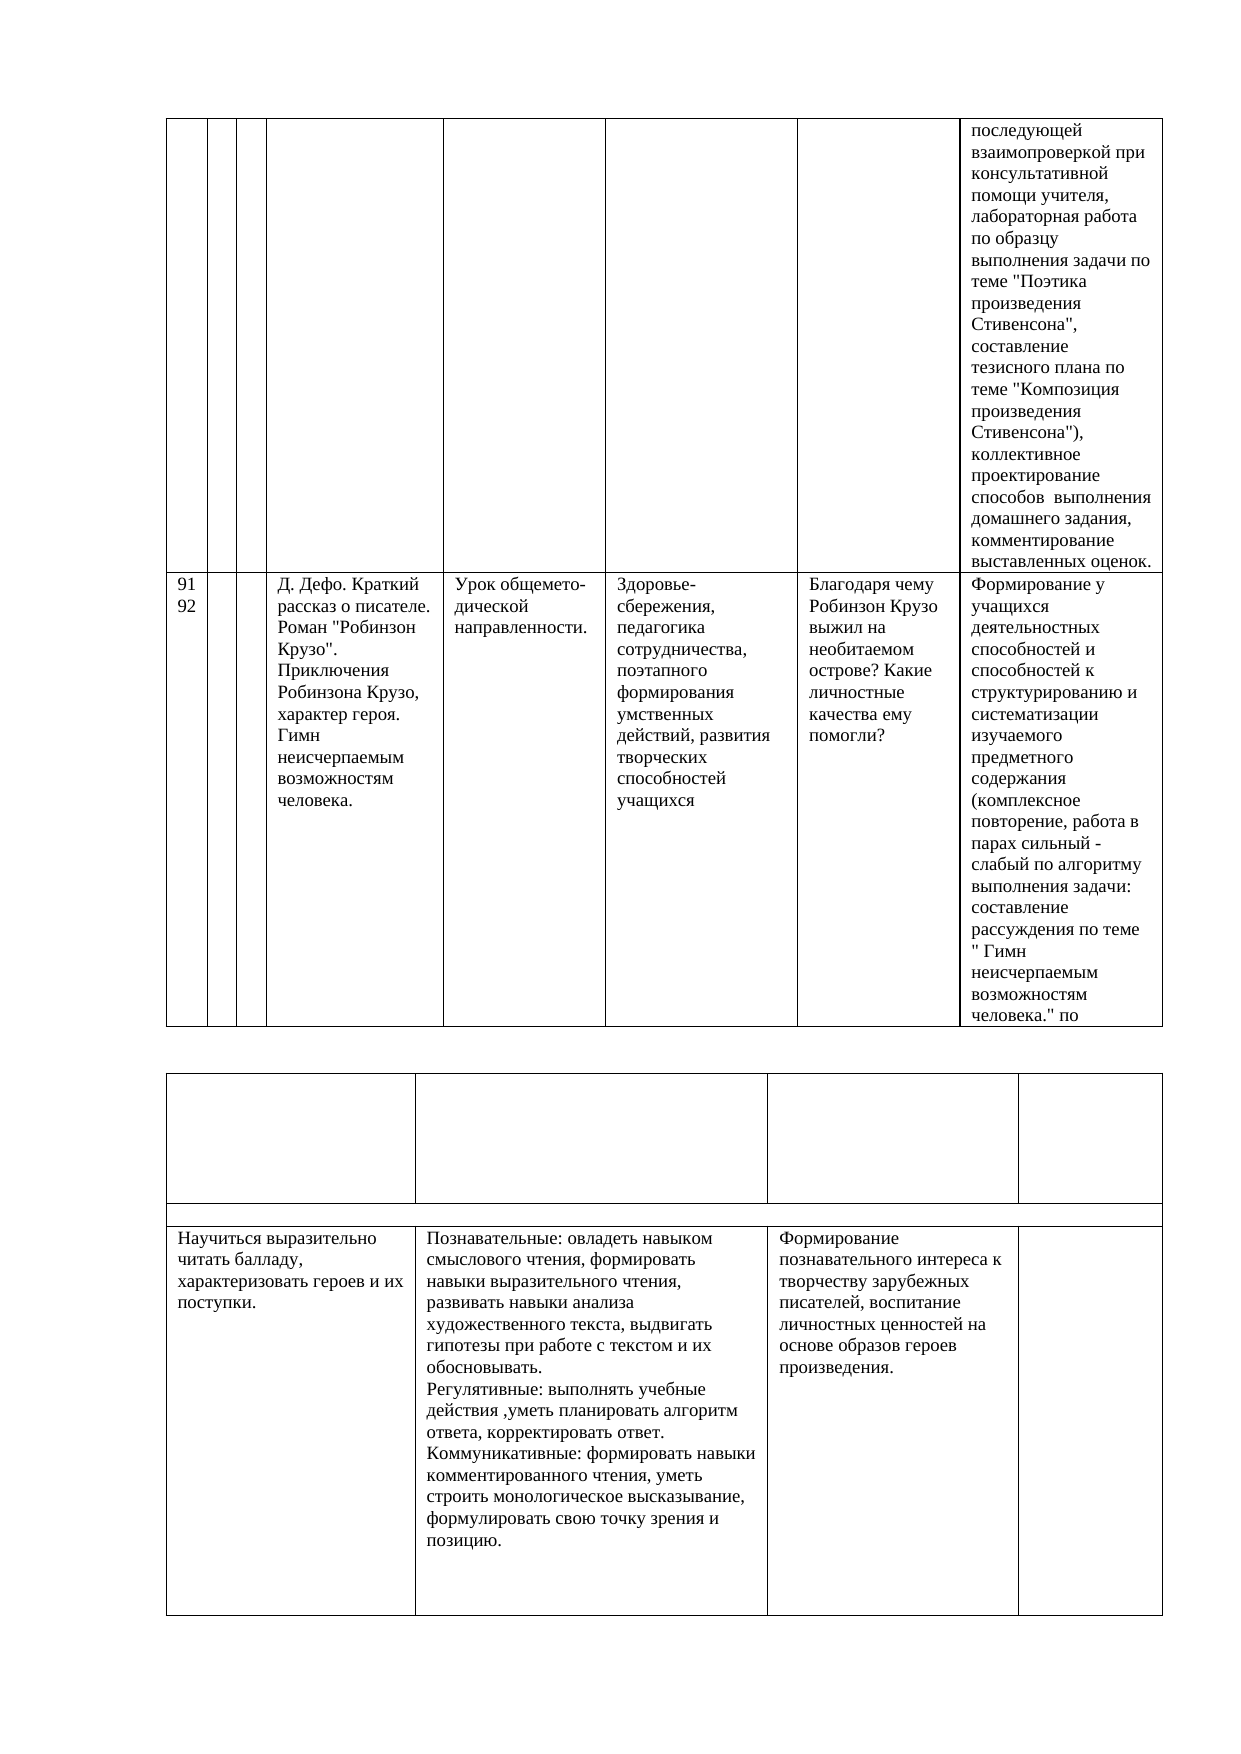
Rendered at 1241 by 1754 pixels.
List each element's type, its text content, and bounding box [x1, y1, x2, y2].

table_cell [167, 1227, 415, 1615]
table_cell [444, 119, 605, 572]
table_cell [208, 119, 236, 572]
table_header [167, 1074, 415, 1203]
table_cell [208, 573, 236, 1026]
table_cell 90 [167, 119, 207, 572]
table_header [1019, 1074, 1162, 1203]
table_header [416, 1074, 767, 1203]
table_cell [1019, 1227, 1162, 1615]
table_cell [798, 119, 959, 572]
table_cell Благодаря чему Робинзон Крузо выжил на необитаемом острове? Какие личностные качества ему помогли? [798, 573, 959, 1026]
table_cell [961, 119, 1162, 572]
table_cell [768, 1227, 1018, 1615]
table_cell Формирование у учащихся деятельностных способностей и способностей к структурированию и систематизации изучаемого предметного содержания (комплексное повторение, работа в парах сильный - слабый по алгоритму выполнения задачи: составление рассуждения по теме " Гимн неисчерпаемым возможностям человека." по [961, 573, 1162, 1026]
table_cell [416, 1227, 767, 1615]
table_cell 91 92 [167, 573, 207, 1026]
table_cell Здоровье-сбережения, педагогика сотрудничества, поэтапного формирования умственных действий, развития творческих способностей учащихся [606, 573, 797, 1026]
table_cell [237, 573, 266, 1026]
table_cell [237, 119, 266, 572]
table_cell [267, 119, 443, 572]
table_header [768, 1074, 1018, 1203]
table_cell Д. Дефо. Краткий рассказ о писателе. Роман "Робинзон Крузо". Приключения Робинзона Крузо, характер героя. Гимн неисчерпаемым возможностям человека. [267, 573, 443, 1026]
table_cell Урок общемето-дической направленности. [444, 573, 605, 1026]
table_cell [606, 119, 797, 572]
table_cell [167, 1204, 1162, 1226]
